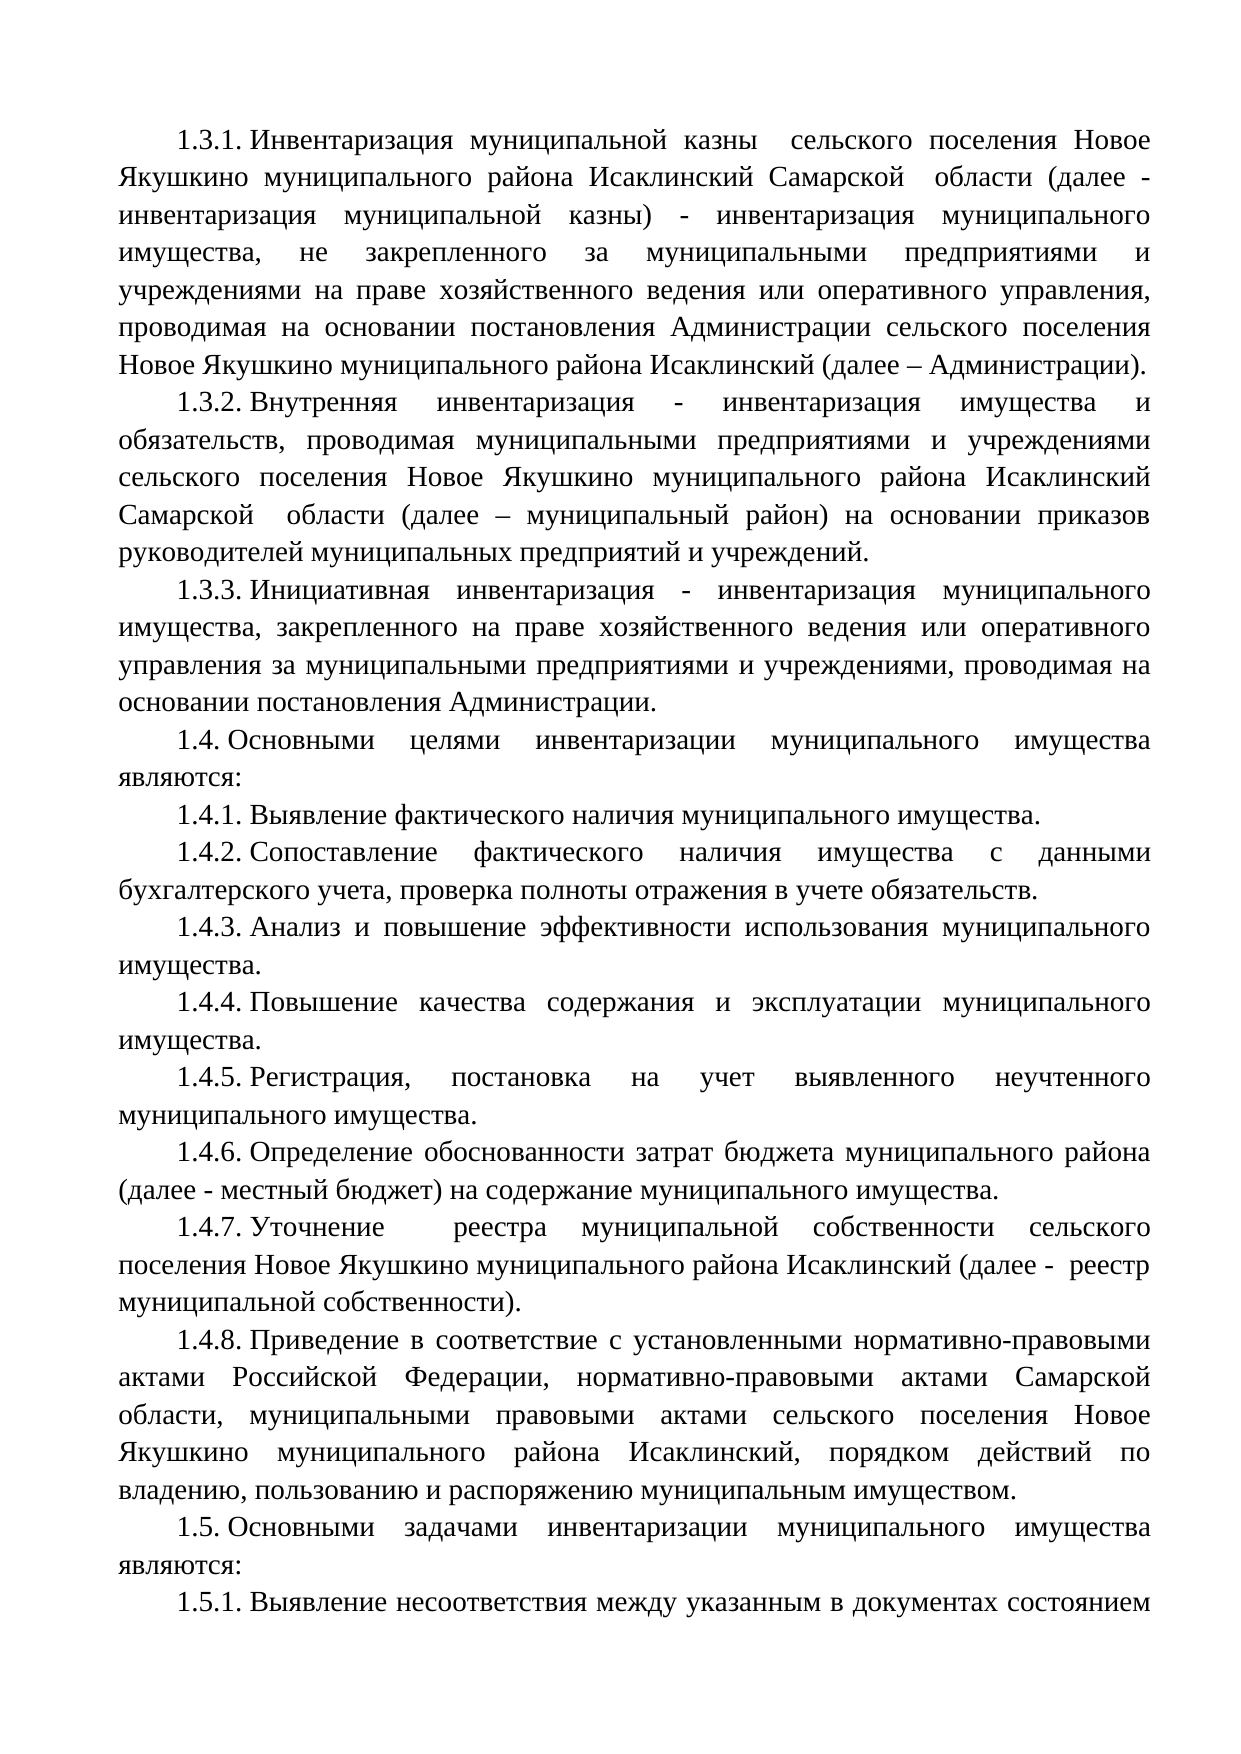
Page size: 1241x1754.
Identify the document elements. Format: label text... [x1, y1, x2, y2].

text 1.4.2. Сопоставление фактического наличия имущества с данными бухгалтерского учета, проверка полноты отражения в учете обязательств. [118, 831, 1152, 906]
text 1.4.5. Регистрация, постановка на учет выявленного неучтенного муниципального имущества. [118, 1056, 1152, 1131]
text 1.4.8. Приведение в соответствие с установленными нормативно-правовыми актами Российской Федерации, нормативно-правовыми актами Самарской области, муниципальными правовыми актами сельского поселения Новое Якушкино муниципального района Исаклинский, порядком действий по владению, пользованию и распоряжению муниципальным имуществом. [118, 1318, 1152, 1506]
text 1.4.7. Уточнение реестра муниципальной собственности сельского поселения Новое Якушкино муниципального района Исаклинский (далее - реестр муниципальной собственности). [118, 1206, 1152, 1318]
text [118, 1581, 1152, 1618]
text 1.4.6. Определение обоснованности затрат бюджета муниципального района (далее - местный бюджет) на содержание муниципального имущества. [118, 1131, 1152, 1206]
text 1.4.4. Повышение качества содержания и эксплуатации муниципального имущества. [118, 981, 1152, 1056]
text 1.4. Основными целями инвентаризации муниципального имущества являются: [118, 718, 1152, 793]
text 1.3.1. Инвентаризация муниципальной казны сельского поселения Новое Якушкино муниципального района Исаклинский Самарской области (далее - инвентаризация муниципальной казны) - инвентаризация муниципального имущества, не закрепленного за муниципальными предприятиями и учреждениями на праве хозяйственного ведения или оперативного управления, проводимая на основании постановления Администрации сельского поселения Новое Якушкино муниципального района Исаклинский (далее – Администрации). [118, 118, 1152, 381]
text 1.5. Основными задачами инвентаризации муниципального имущества являются: [118, 1506, 1152, 1581]
text 1.3.3. Инициативная инвентаризация - инвентаризация муниципального имущества, закрепленного на праве хозяйственного ведения или оперативного управления за муниципальными предприятиями и учреждениями, проводимая на основании постановления Администрации. [118, 568, 1152, 718]
text 1.4.3. Анализ и повышение эффективности использования муниципального имущества. [118, 906, 1152, 981]
text 1.3.2. Внутренняя инвентаризация - инвентаризация имущества и обязательств, проводимая муниципальными предприятиями и учреждениями сельского поселения Новое Якушкино муниципального района Исаклинский Самарской области (далее – муниципальный район) на основании приказов руководителей муниципальных предприятий и учреждений. [118, 381, 1152, 568]
text 1.4.1. Выявление фактического наличия муниципального имущества. [118, 793, 1152, 831]
